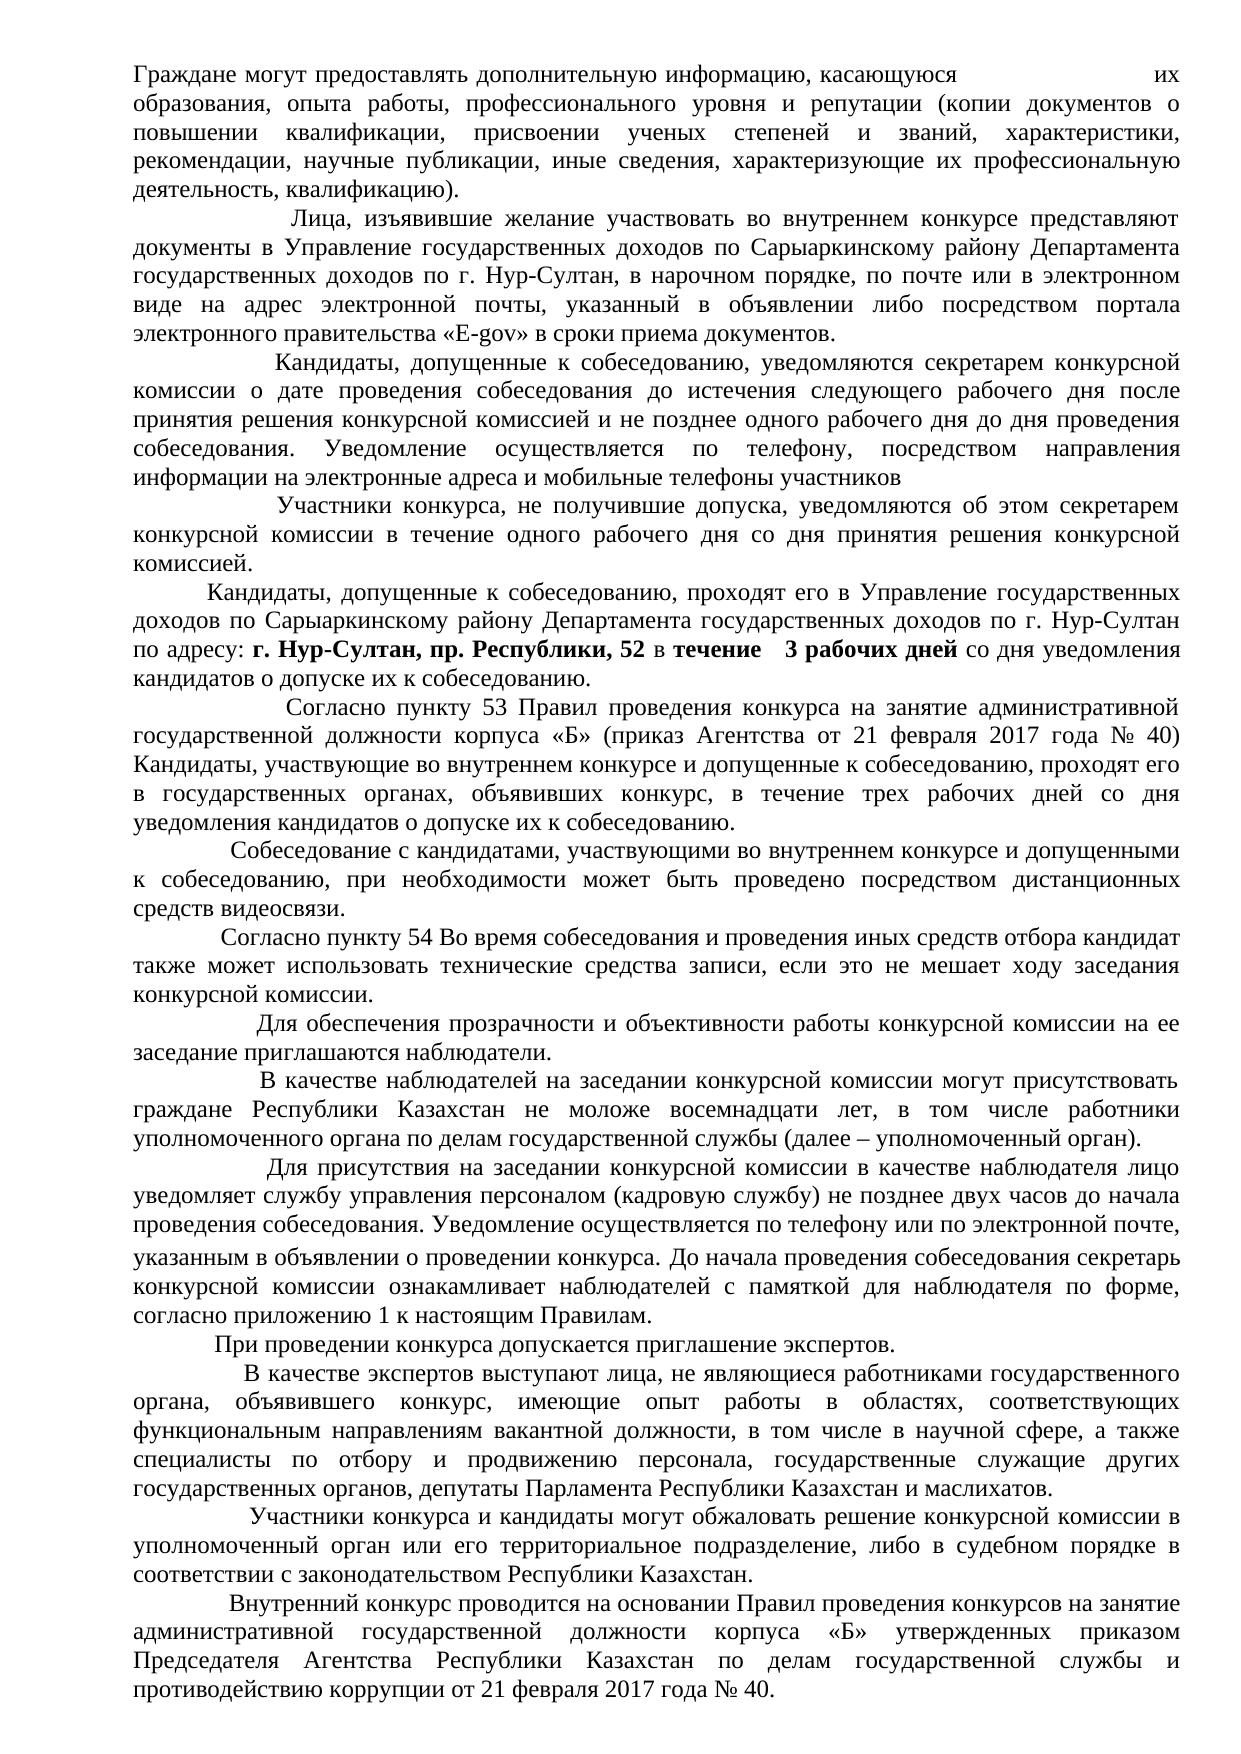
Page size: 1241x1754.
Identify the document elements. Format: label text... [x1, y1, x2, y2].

text Кандидаты, допущенные к собеседованию, уведомляются секретарем конкурсной комиссии о дате проведения собеседования до истечения следующего рабочего дня после принятия решения конкурсной комиссией и не позднее одного рабочего дня до дня проведения собеседования. Уведомление осуществляется по телефону, посредством направления информации на электронные адреса и мобильные телефоны участников [133, 347, 1181, 490]
text Собеседование с кандидатами, участвующими во внутреннем конкурсе и допущенными к собеседованию, при необходимости может быть проведено посредством дистанционных средств видеосвязи. [133, 835, 1181, 922]
text При проведении конкурса допускается приглашение экспертов. [133, 1329, 1181, 1358]
text В качестве наблюдателей на заседании конкурсной комиссии могут присутствовать граждане Республики Казахстан не моложе восемнадцати лет, в том числе работники уполномоченного органа по делам государственной службы (далее – уполномоченный орган). [133, 1065, 1181, 1152]
text Граждане могут предоставлять дополнительную информацию, касающуюся их образования, опыта работы, профессионального уровня и репутации (копии документов о повышении квалификации, присвоении ученых степеней и званий, характеристики, рекомендации, научные публикации, иные сведения, характеризующие их профессиональную деятельность, квалификацию). [133, 59, 1181, 203]
text Участники конкурса, не получившие допуска, уведомляются об этом секретарем конкурсной комиссии в течение одного рабочего дня со дня принятия решения конкурсной комиссией. [133, 490, 1181, 577]
text Лица, изъявившие желание участвовать во внутреннем конкурсе представляют документы в Управление государственных доходов по Сарыаркинскому району Департамента государственных доходов по г. Нур-Султан, в нарочном порядке, по почте или в электронном виде на адрес электронной почты, указанный в объявлении либо посредством портала электронного правительства «Е-gov» в сроки приема документов. [133, 203, 1181, 347]
text Для обеспечения прозрачности и объективности работы конкурсной комиссии на ее заседание приглашаются наблюдатели. [133, 1008, 1181, 1065]
text Внутренний конкурс проводится на основании Правил проведения конкурсов на занятие административной государственной должности корпуса «Б» утвержденных приказом Председателя Агентства Республики Казахстан по делам государственной службы и противодействию коррупции от 21 февраля 2017 года № 40. [133, 1588, 1181, 1703]
text Участники конкурса и кандидаты могут обжаловать решение конкурсной комиссии в уполномоченный орган или его территориальное подразделение, либо в судебном порядке в соответствии с законодательством Республики Казахстан. [133, 1501, 1181, 1588]
text Для присутствия на заседании конкурсной комиссии в качестве наблюдателя лицо уведомляет службу управления персоналом (кадровую службу) не позднее двух часов до начала проведения собеседования. Уведомление осуществляется по телефону или по электронной почте, указанным в объявлении о проведении конкурса. До начала проведения собеседования секретарь конкурсной комиссии ознакамливает наблюдателей с памяткой для наблюдателя по форме, согласно приложению 1 к настоящим Правилам. [133, 1152, 1181, 1329]
text Согласно пункту 53 Правил проведения конкурса на занятие административной государственной должности корпуса «Б» (приказ Агентства от 21 февраля 2017 года № 40) Кандидаты, участвующие во внутреннем конкурсе и допущенные к собеседованию, проходят его в государственных органах, объявивших конкурс, в течение трех рабочих дней со дня уведомления кандидатов о допуске их к собеседованию. [133, 692, 1181, 835]
text Кандидаты, допущенные к собеседованию, проходят его в Управление государственных доходов по Сарыаркинскому району Департамента государственных доходов по г. Нур-Султан по адресу: г. Нур-Султан, пр. Республики, 52 в течение 3 рабочих дней со дня уведомления кандидатов о допуске их к собеседованию. [133, 577, 1181, 692]
text Согласно пункту 54 Во время собеседования и проведения иных средств отбора кандидат также может использовать технические средства записи, если это не мешает ходу заседания конкурсной комиссии. [133, 922, 1181, 1008]
text В качестве экспертов выступают лица, не являющиеся работниками государственного органа, объявившего конкурс, имеющие опыт работы в областях, соответствующих функциональным направлениям вакантной должности, в том числе в научной сфере, а также специалисты по отбору и продвижению персонала, государственные служащие других государственных органов, депутаты Парламента Республики Казахстан и маслихатов. [133, 1358, 1181, 1501]
